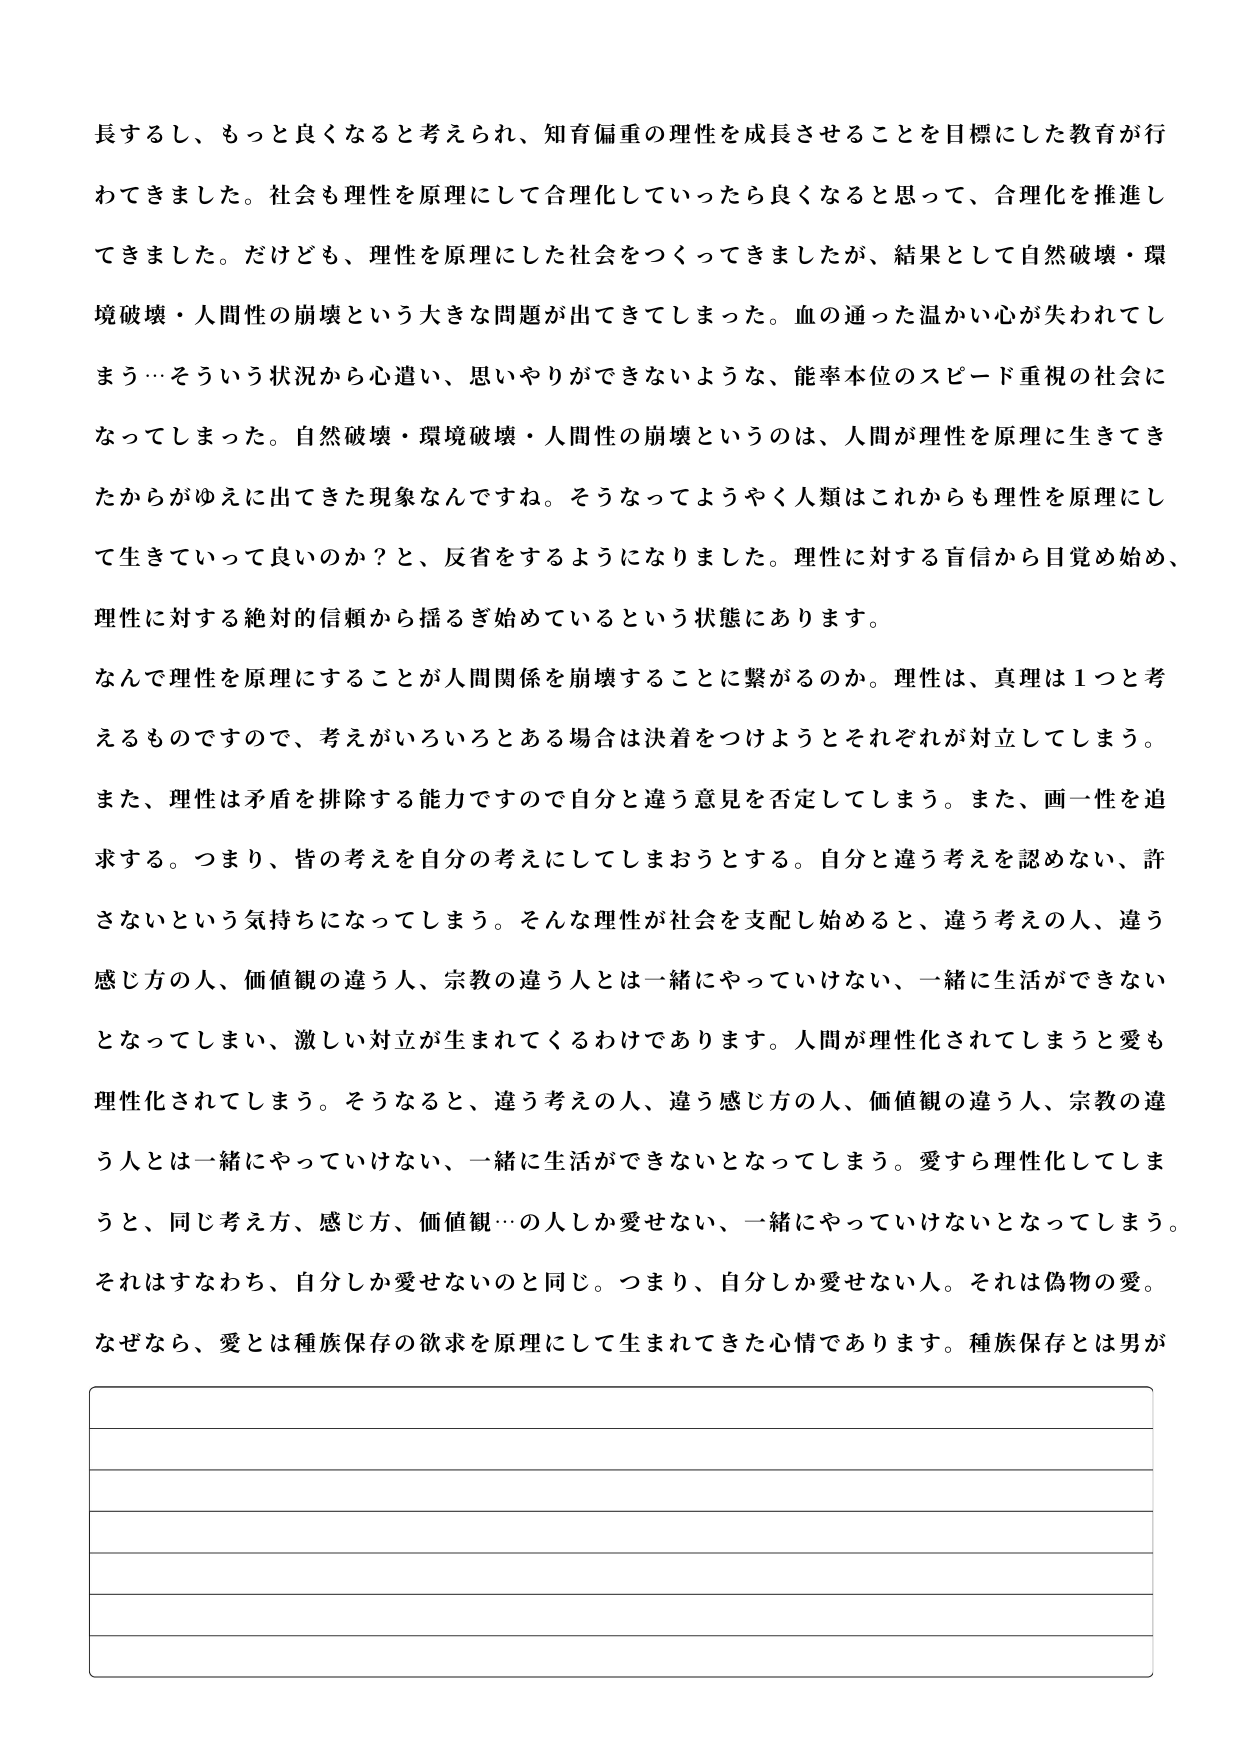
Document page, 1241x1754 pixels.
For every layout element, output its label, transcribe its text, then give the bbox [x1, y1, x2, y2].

picture [88, 1386, 1154, 1678]
